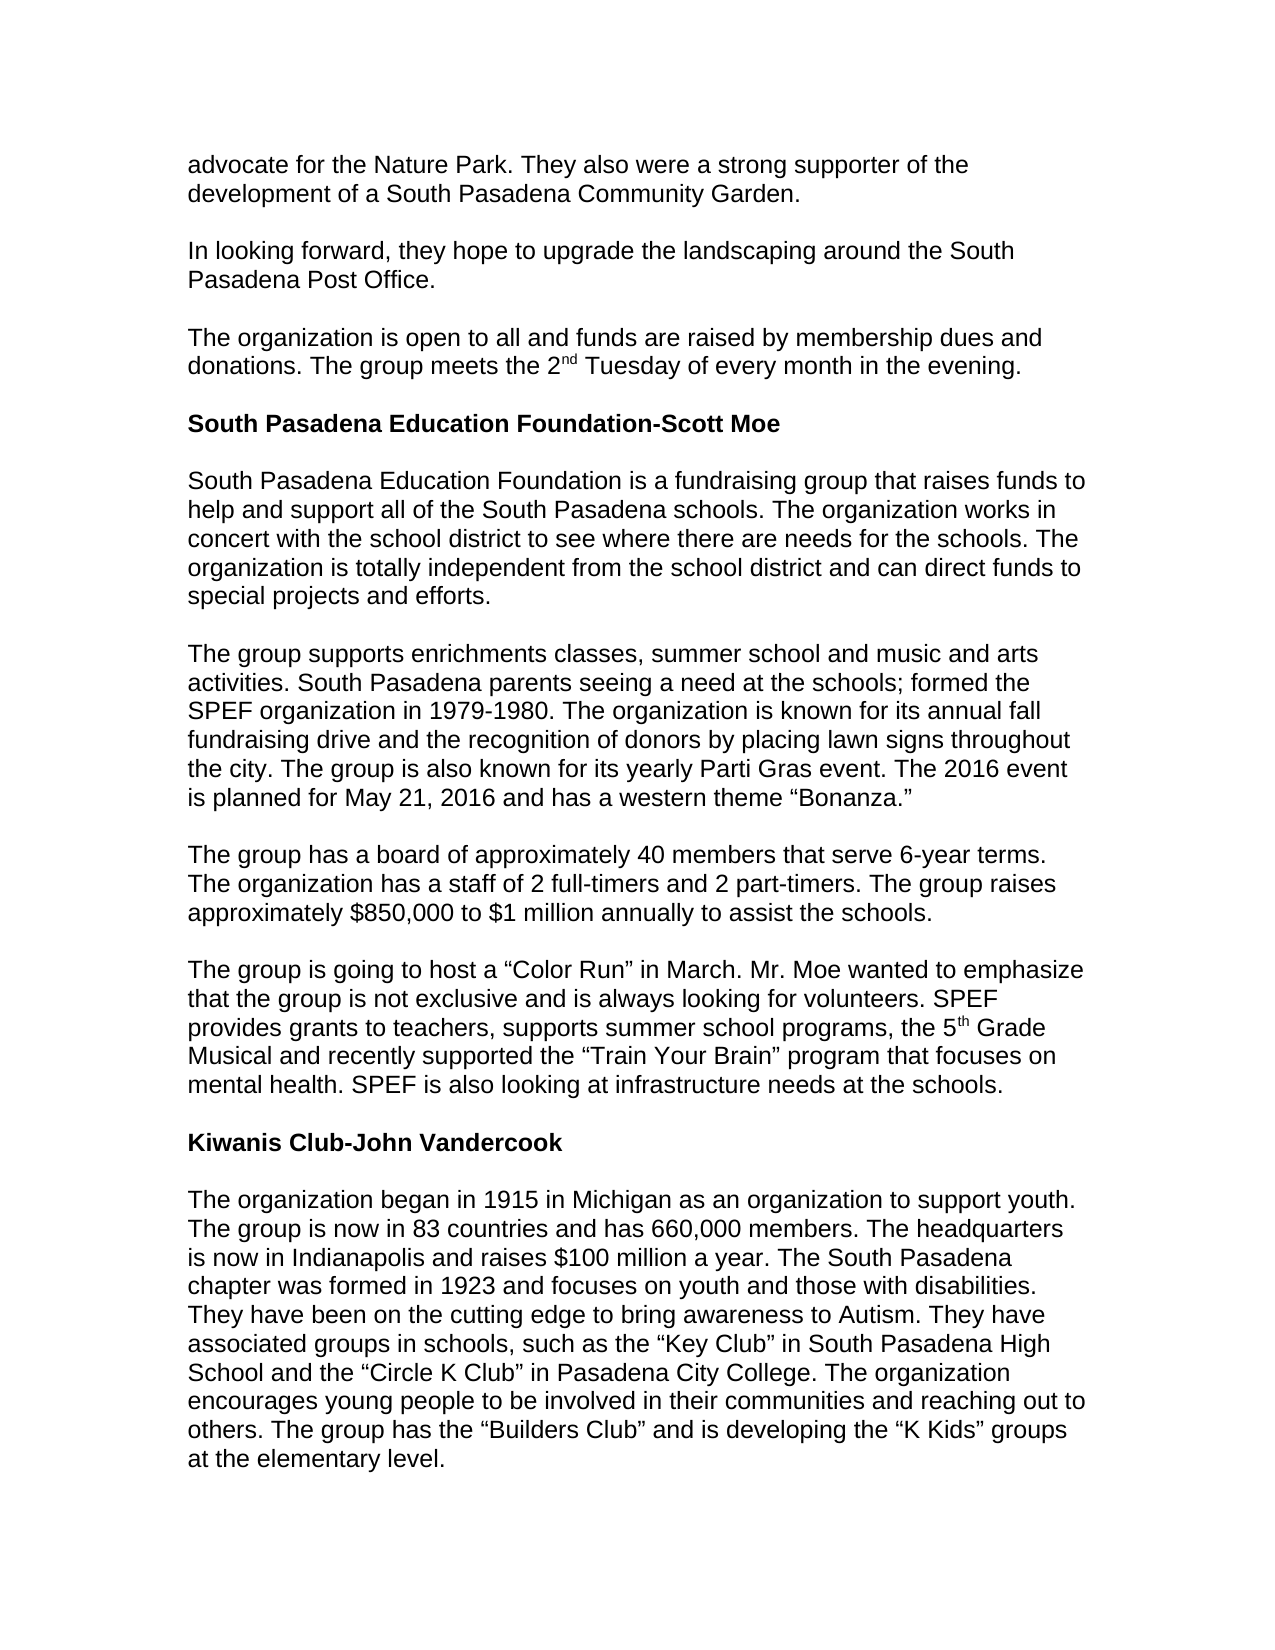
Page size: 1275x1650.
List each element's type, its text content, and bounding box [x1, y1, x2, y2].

text The organization began in 1915 in Michigan as an organization to support youth. The group is now in 83 countries and has 660,000 members. The headquarters is now in Indianapolis and raises $100 million a year. The South Pasadena chapter was formed in 1923 and focuses on youth and those with disabilities. They have been on the cutting edge to bring awareness to Autism. They have associated groups in schools, such as the “Key Club” in South Pasadena High School and the “Circle K Club” in Pasadena City College. The organization encourages young people to be involved in their communities and reaching out to others. The group has the “Builders Club” and is developing the “K Kids” groups at the elementary level. [187, 1185, 1087, 1472]
text In looking forward, they hope to upgrade the landscaping around the South Pasadena Post Office. [187, 236, 1087, 294]
text The group supports enrichments classes, summer school and music and arts activities. South Pasadena parents seeing a need at the schools; formed the SPEF organization in 1979-1980. The organization is known for its annual fall fundraising drive and the recognition of donors by placing lawn signs throughout the city. The group is also known for its yearly Parti Gras event. The 2016 event is planned for May 21, 2016 and has a western theme “Bonanza.” [187, 639, 1087, 811]
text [187, 150, 1087, 207]
text The group is going to host a “Color Run” in March. Mr. Moe wanted to emphasize that the group is not exclusive and is always looking for volunteers. SPEF provides grants to teachers, supports summer school programs, the 5th Grade Musical and recently supported the “Train Your Brain” program that focuses on mental health. SPEF is also looking at infrastructure needs at the schools. [187, 955, 1087, 1099]
text South Pasadena Education Foundation is a fundraising group that raises funds to help and support all of the South Pasadena schools. The organization works in concert with the school district to see where there are needs for the schools. The organization is totally independent from the school district and can direct funds to special projects and efforts. [187, 466, 1087, 610]
text Kiwanis Club-John Vandercook [187, 1127, 1087, 1156]
text The organization is open to all and funds are raised by membership dues and donations. The group meets the 2nd Tuesday of every month in the evening. [187, 322, 1087, 380]
text The group has a board of approximately 40 members that serve 6-year terms. The organization has a staff of 2 full-timers and 2 part-timers. The group raises approximately $850,000 to $1 million annually to assist the schools. [187, 840, 1087, 926]
text South Pasadena Education Foundation-Scott Moe [187, 409, 1087, 437]
